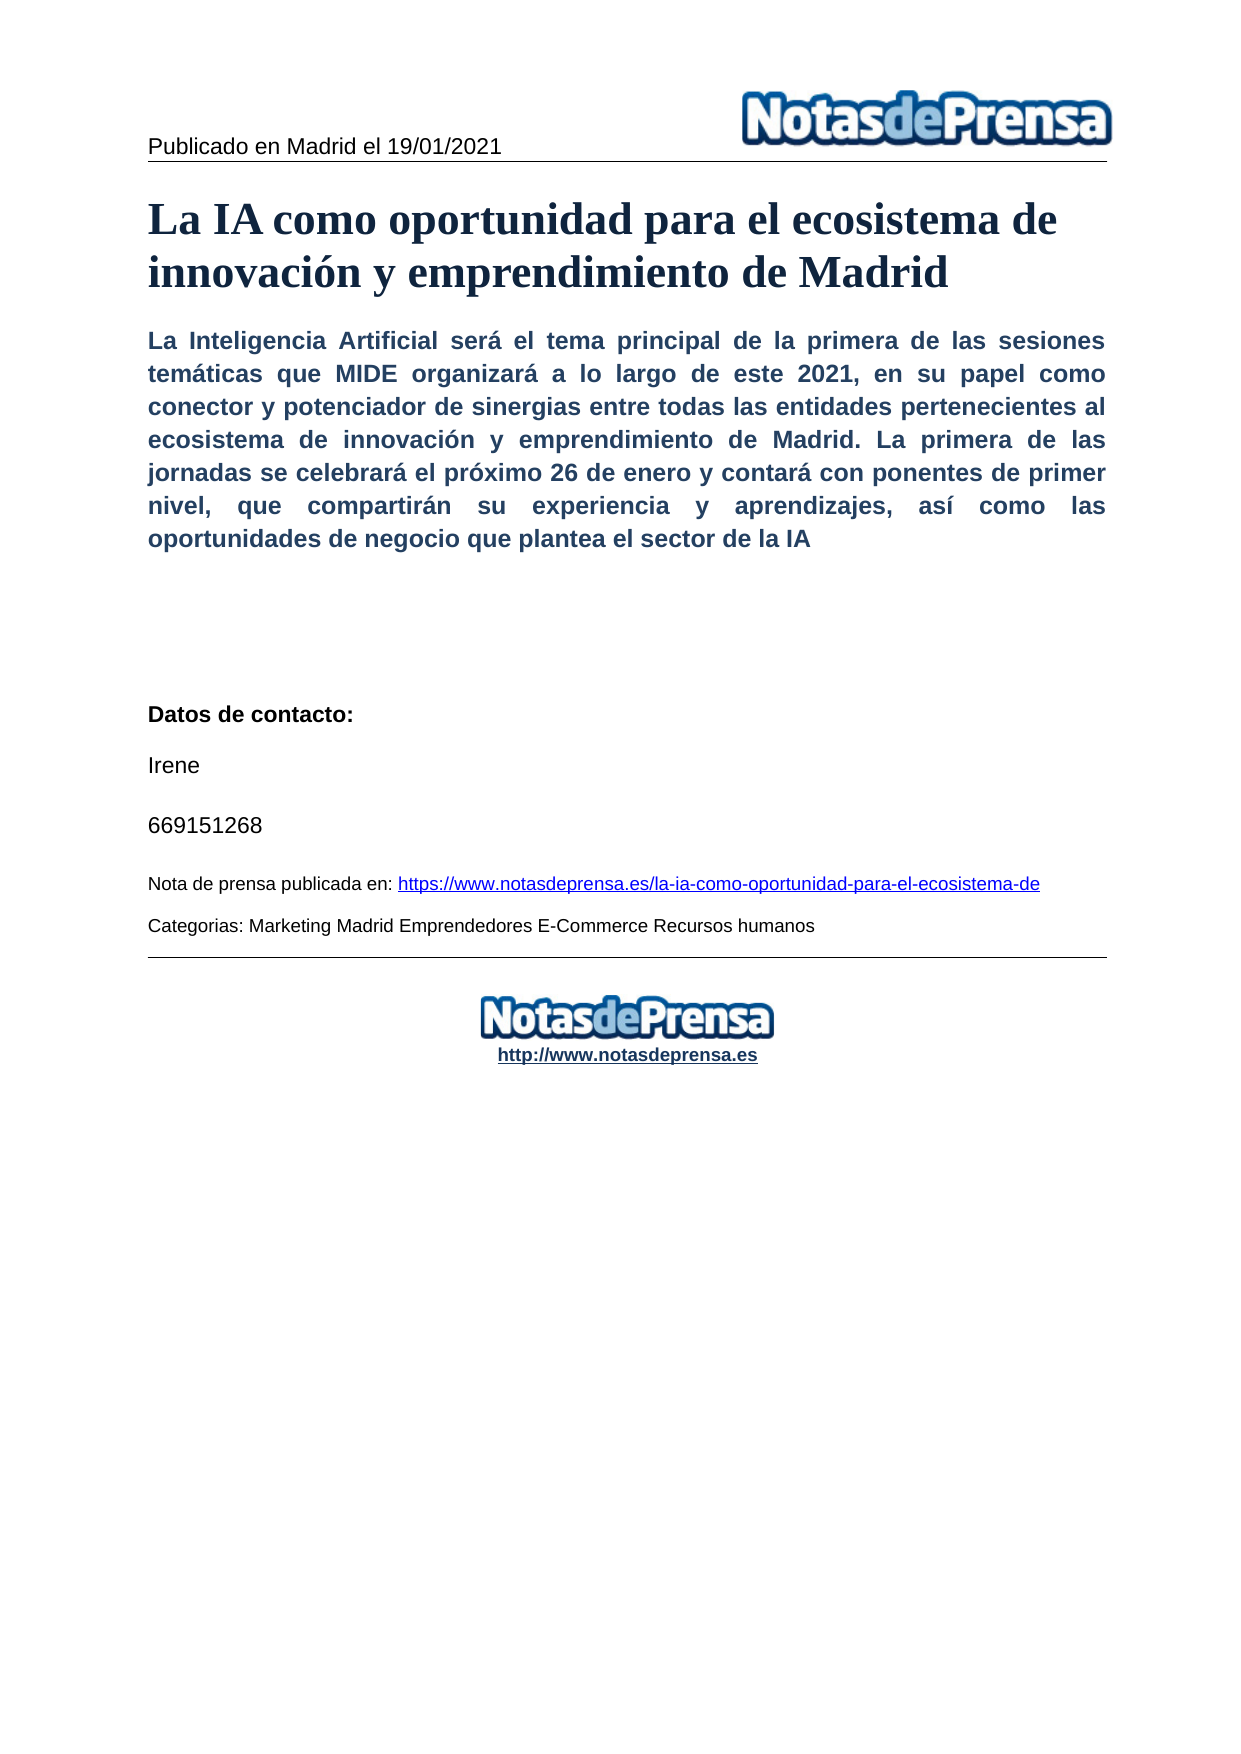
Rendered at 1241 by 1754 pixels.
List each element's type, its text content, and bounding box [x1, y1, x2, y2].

text Categorias: Marketing Madrid Emprendedores E-Commerce Recursos humanos [148, 915, 1107, 936]
picture [480, 994, 775, 1041]
text Datos de contacto: [148, 701, 1107, 727]
text http://www.notasdeprensa.es [148, 1044, 1107, 1066]
text Nota de prensa publicada en: https://www.notasdeprensa.es/la-ia-como-oportunidad-para-el-ecosistema-de [148, 872, 1107, 894]
subtitle La IA como oportunidad para el ecosistema de innovación y emprendimiento de Madrid [148, 192, 1107, 297]
picture [742, 90, 1113, 148]
subtitle La Inteligencia Artificial será el tema principal de la primera de las sesiones temáticas que MIDE organizará a lo largo de este 2021, en su papel como conector y potenciador de sinergias entre todas las entidades pertenecientes al ecosistema de innovación y emprendimiento de Madrid. La primera de las jornadas se celebrará el próximo 26 de enero y contará con ponentes de primer nivel, que compartirán su experiencia y aprendizajes, así como las oportunidades de negocio que plantea el sector de la IA [148, 326, 1107, 553]
text Publicado en Madrid el 19/01/2021 [148, 133, 1107, 161]
text Irene [148, 752, 1063, 778]
text 669151268 [148, 812, 1063, 838]
